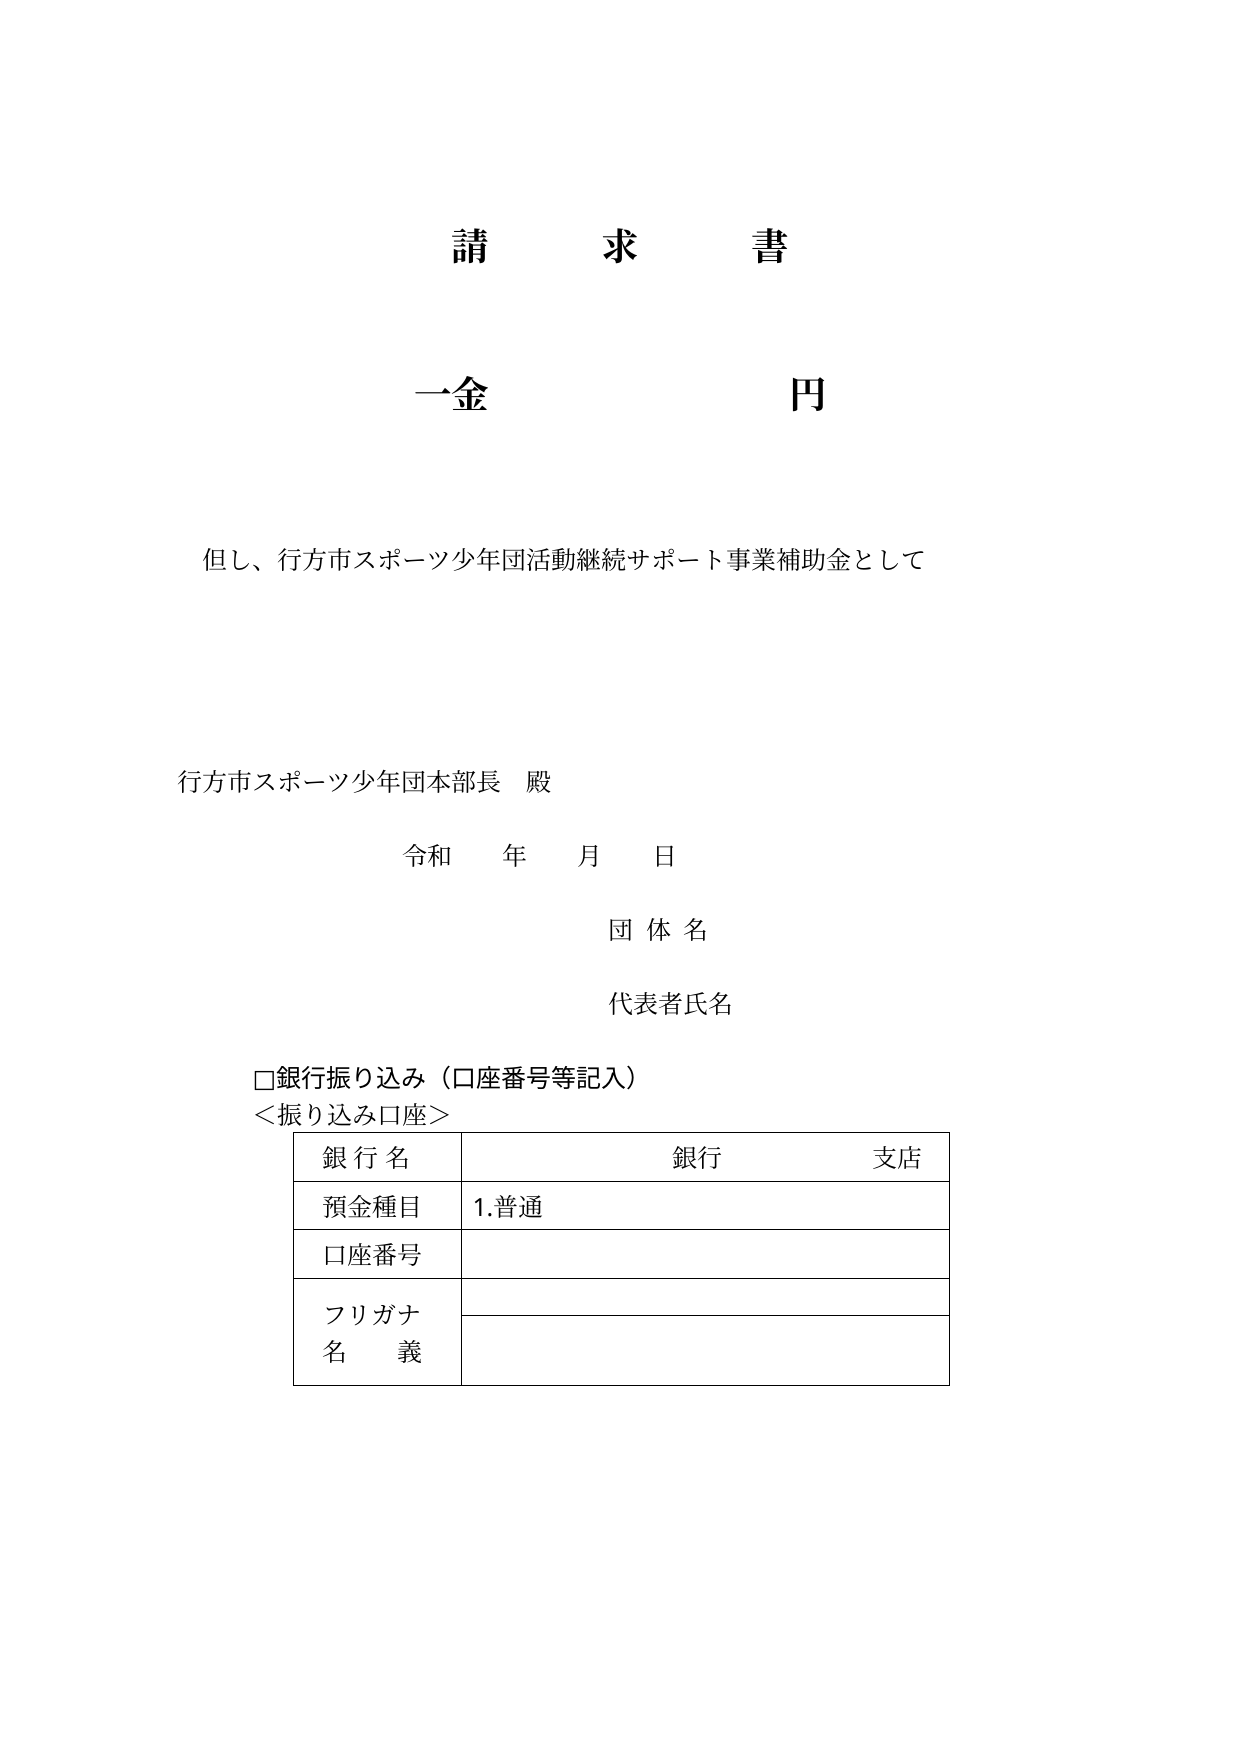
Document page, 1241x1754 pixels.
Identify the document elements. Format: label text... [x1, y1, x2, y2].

table_cell [462, 1230, 949, 1277]
text 令和 年 月 日 [177, 836, 1063, 873]
table_cell フリガナ 名 義 [294, 1279, 461, 1385]
table_cell 1.普通 [462, 1182, 949, 1229]
text 行方市スポーツ少年団本部長 殿 [177, 762, 1063, 799]
table_header 銀行 支店 [462, 1133, 949, 1181]
table_cell 口座番号 [294, 1230, 461, 1277]
text □銀行振り込み（口座番号等記入） [177, 1058, 1063, 1095]
table_cell 預金種目 [294, 1182, 461, 1229]
table_cell [462, 1316, 949, 1385]
table_cell [462, 1279, 949, 1315]
text 代表者氏名 [177, 984, 1063, 1021]
text 団体名 [177, 910, 1063, 947]
table_header 銀行名 [294, 1133, 461, 1181]
text 一金 円 [177, 356, 1063, 429]
text 請 求 書 [177, 208, 1063, 282]
text ＜振り込み口座＞ [177, 1095, 1063, 1132]
text 但し、行方市スポーツ少年団活動継続サポート事業補助金として [177, 540, 1063, 577]
